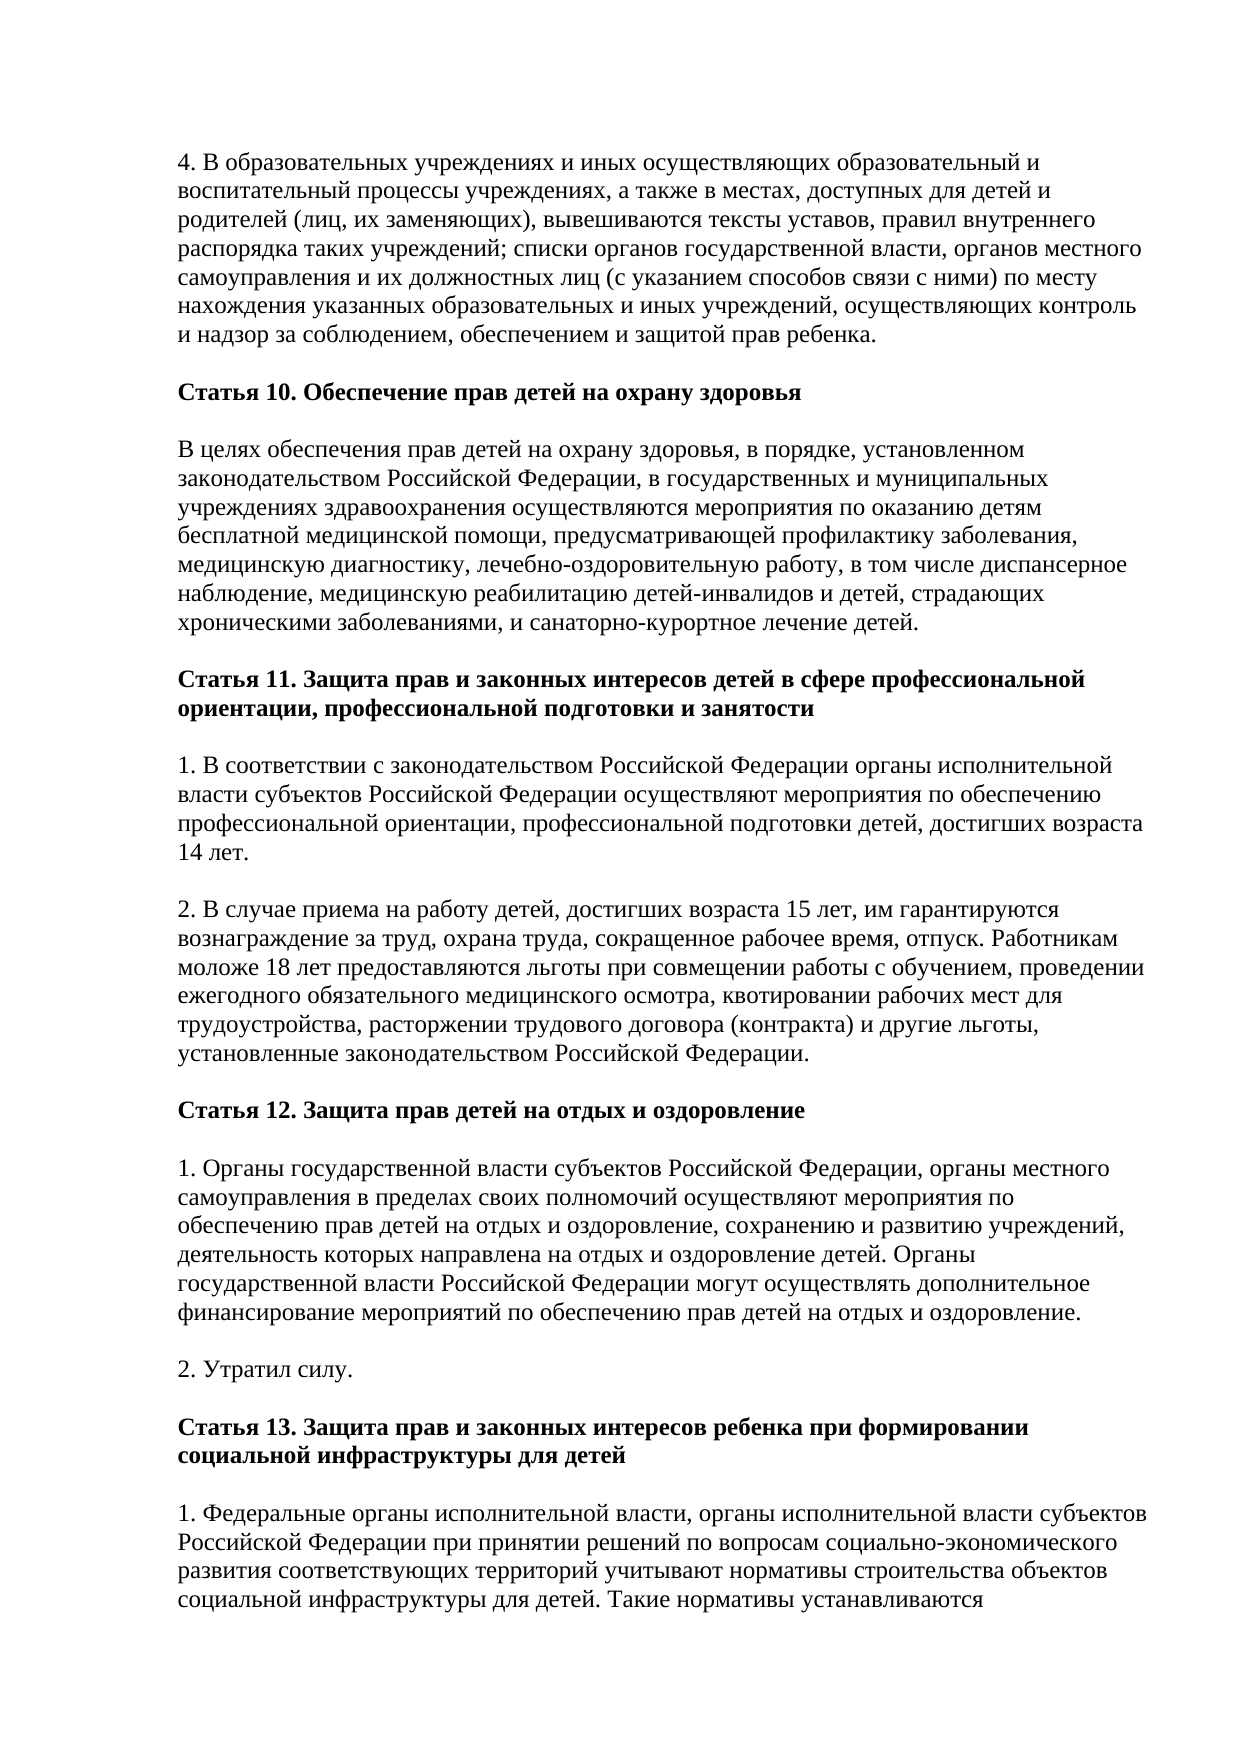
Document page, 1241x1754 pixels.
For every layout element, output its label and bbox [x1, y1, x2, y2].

text [177, 118, 1152, 1613]
